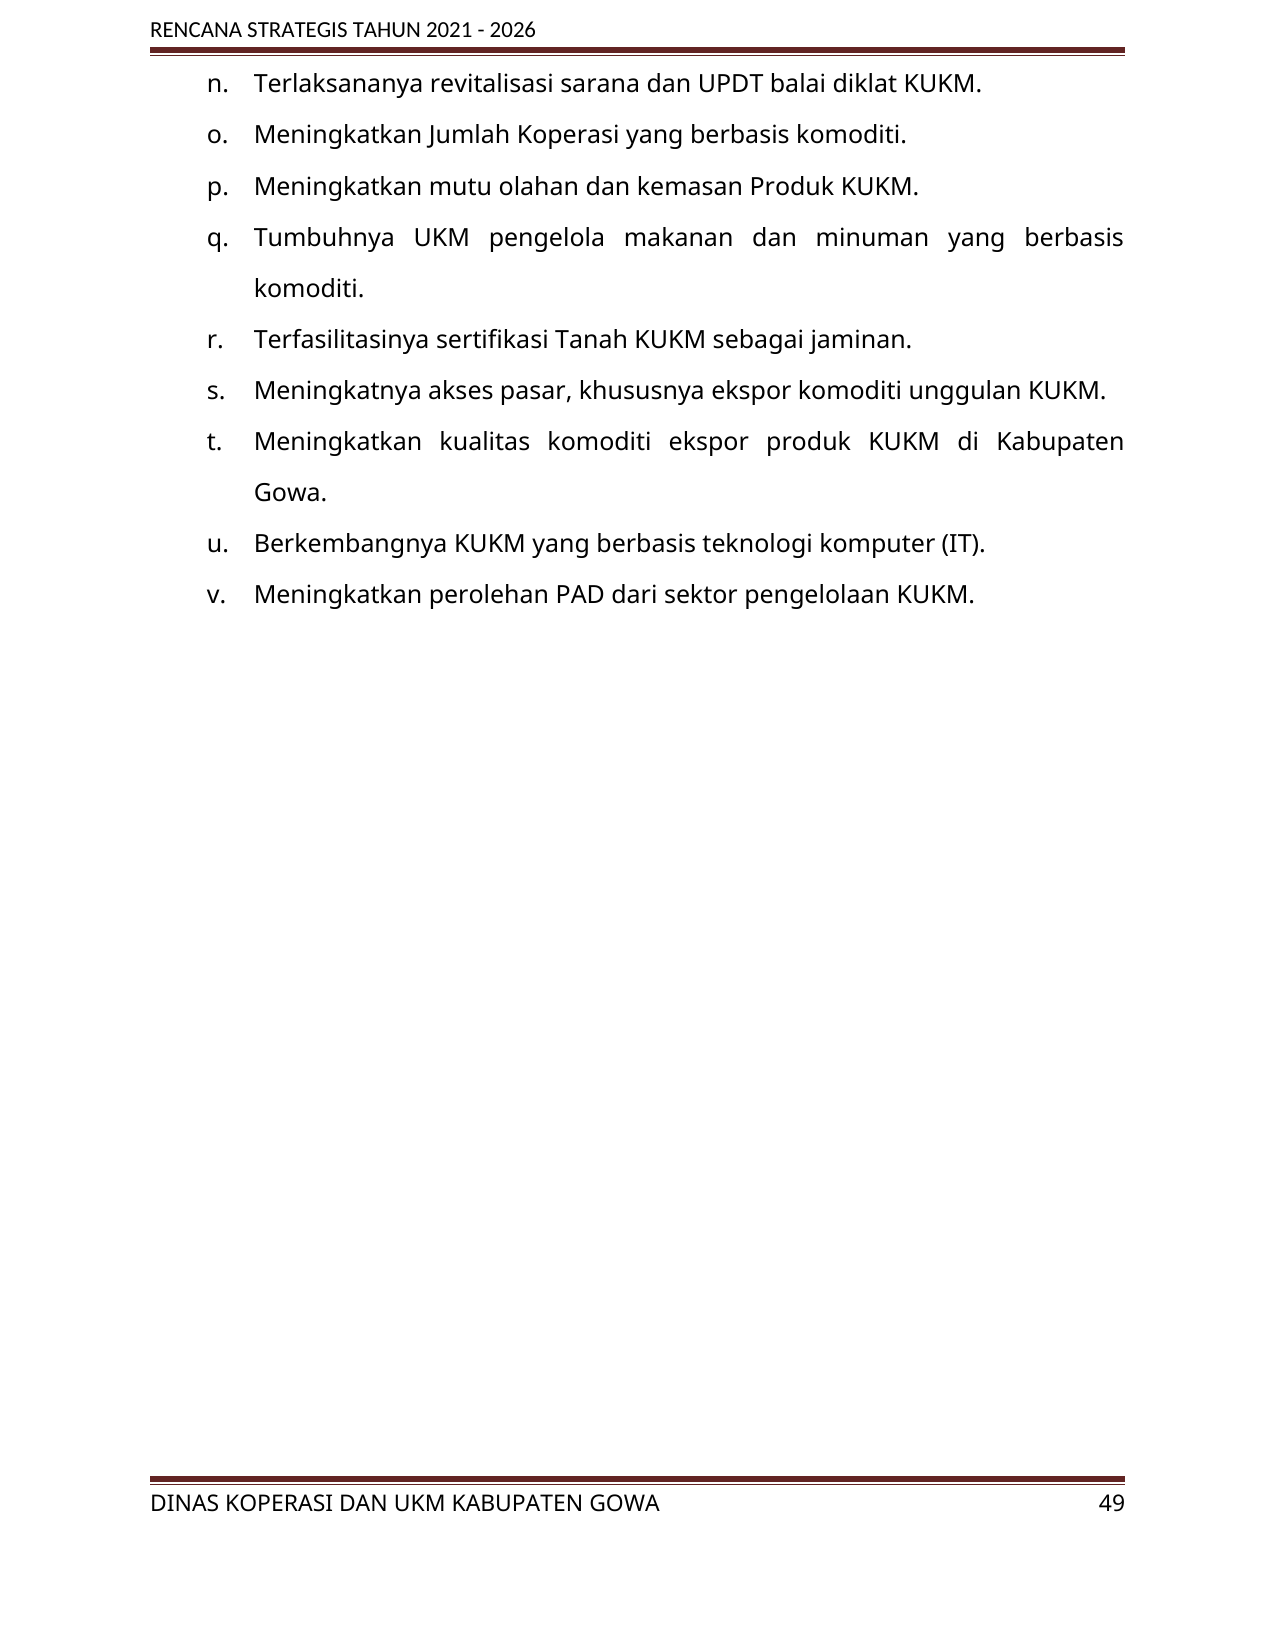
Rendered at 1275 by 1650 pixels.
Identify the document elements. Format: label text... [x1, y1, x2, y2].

list Meningkatkan Jumlah Koperasi yang berbasis komoditi. [207, 117, 1125, 151]
list Meningkatkan perolehan PAD dari sektor pengelolaan KUKM. [207, 577, 1125, 611]
list Meningkatkan kualitas komoditi ekspor produk KUKM di Kabupaten Gowa. [207, 423, 1125, 508]
list Meningkatnya akses pasar, khususnya ekspor komoditi unggulan KUKM. [207, 372, 1125, 406]
list Terfasilitasinya sertifikasi Tanah KUKM sebagai jaminan. [207, 321, 1125, 355]
list Terlaksananya revitalisasi sarana dan UPDT balai diklat KUKM. [207, 66, 1125, 100]
list Tumbuhnya UKM pengelola makanan dan minuman yang berbasis komoditi. [207, 219, 1125, 304]
list Berkembangnya KUKM yang berbasis teknologi komputer (IT). [207, 526, 1125, 559]
list Meningkatkan mutu olahan dan kemasan Produk KUKM. [207, 168, 1125, 202]
